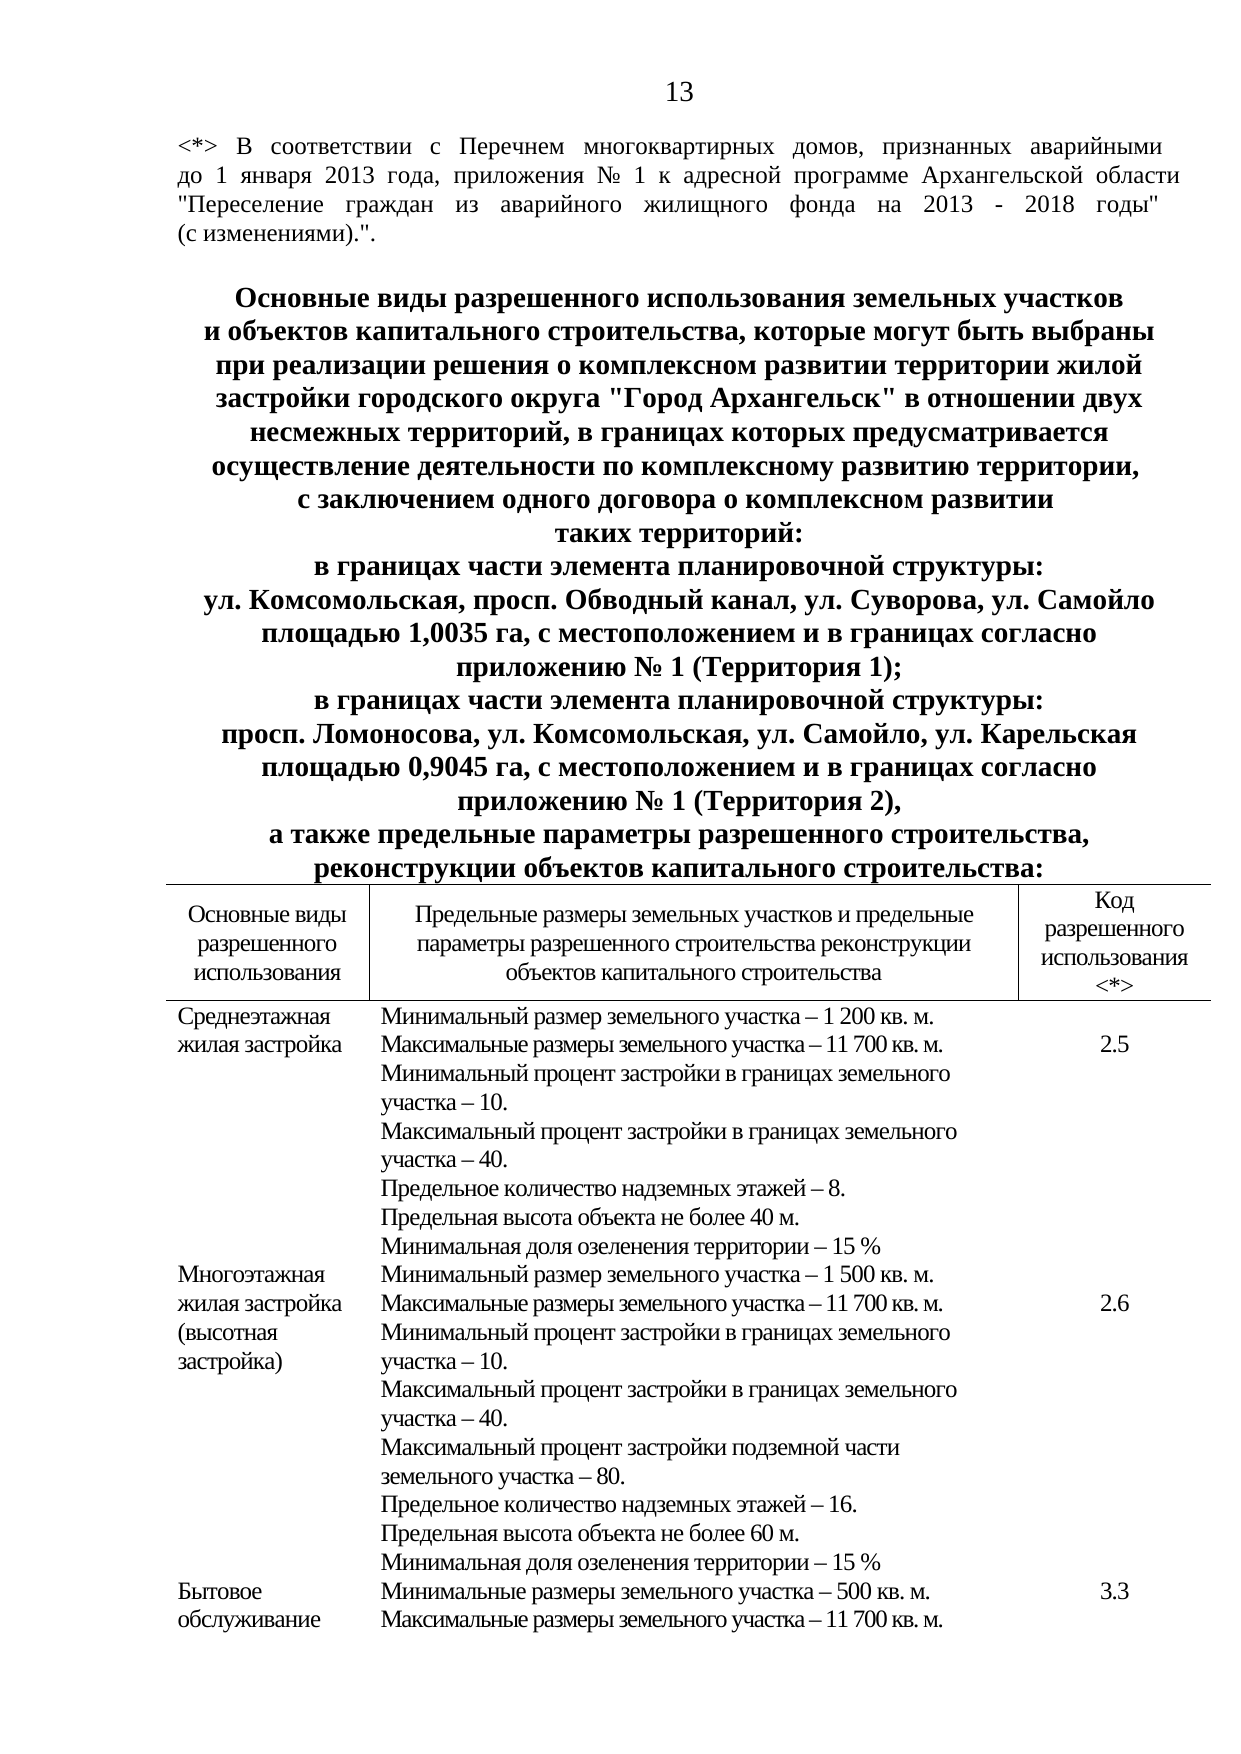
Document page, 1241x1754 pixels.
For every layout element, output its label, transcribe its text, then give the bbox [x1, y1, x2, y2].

table_cell Минимальный размер земельного участка – 1 500 кв. м. Максимальные размеры земельного участка – 11 700 кв. м. Минимальный процент застройки в границах земельного участка – 10. Максимальный процент застройки в границах земельного участка – 40. Максимальный процент застройки подземной части земельного участка – 80. Предельное количество надземных этажей – 16. Предельная высота объекта не более 60 м. Минимальная доля озеленения территории – 15 % [369, 1260, 1019, 1576]
table_header Код разрешенного использования <*> [1019, 885, 1211, 1000]
table_cell 2.6 [1019, 1260, 1211, 1576]
text <*> В соответствии с Перечнем многоквартирных домов, признанных аварийными до 1 января 2013 года, приложения № 1 к адресной программе Архангельской области "Переселение граждан из аварийного жилищного фонда на 2013 - 2018 годы" (с изменениями).". [177, 131, 1181, 246]
table_cell Среднеэтажная жилая застройка [166, 1001, 369, 1259]
text в границах части элемента планировочной структуры: просп. Ломоносова, ул. Комсомольская, ул. Самойло, ул. Карельская площадью 0,9045 га, с местоположением и в границах согласно приложению № 1 (Территория 2), [177, 682, 1181, 817]
text в границах части элемента планировочной структуры: ул. Комсомольская, просп. Обводный канал, ул. Суворова, ул. Самойло площадью 1,0035 га, с местоположением и в границах согласно приложению № 1 (Территория 1); [177, 548, 1181, 682]
table_cell Многоэтажная жилая застройка (высотная застройка) [166, 1260, 369, 1576]
table_header Предельные размеры земельных участков и предельные параметры разрешенного строительства реконструкции объектов капитального строительства [370, 885, 1018, 1000]
table_cell Минимальный размер земельного участка – 1 200 кв. м. Максимальные размеры земельного участка – 11 700 кв. м. Минимальный процент застройки в границах земельного участка – 10. Максимальный процент застройки в границах земельного участка – 40. Предельное количество надземных этажей – 8. Предельная высота объекта не более 40 м. Минимальная доля озеленения территории – 15 % [369, 1001, 1019, 1259]
table_cell 2.5 [1019, 1001, 1211, 1259]
table_header Основные виды разрешенного использования [166, 885, 369, 1000]
text Основные виды разрешенного использования земельных участков и объектов капитального строительства, которые могут быть выбраны при реализации решения о комплексном развитии территории жилой застройки городского округа "Город Архангельск" в отношении двух несмежных территорий, в границах которых предусматривается осуществление деятельности по комплексному развитию территории, с заключением одного договора о комплексном развитии таких территорий: [177, 280, 1181, 548]
table_cell 3.3 [1019, 1576, 1211, 1633]
table_cell Бытовое обслуживание [166, 1576, 369, 1633]
text а также предельные параметры разрешенного строительства, реконструкции объектов капитального строительства: [177, 817, 1181, 884]
